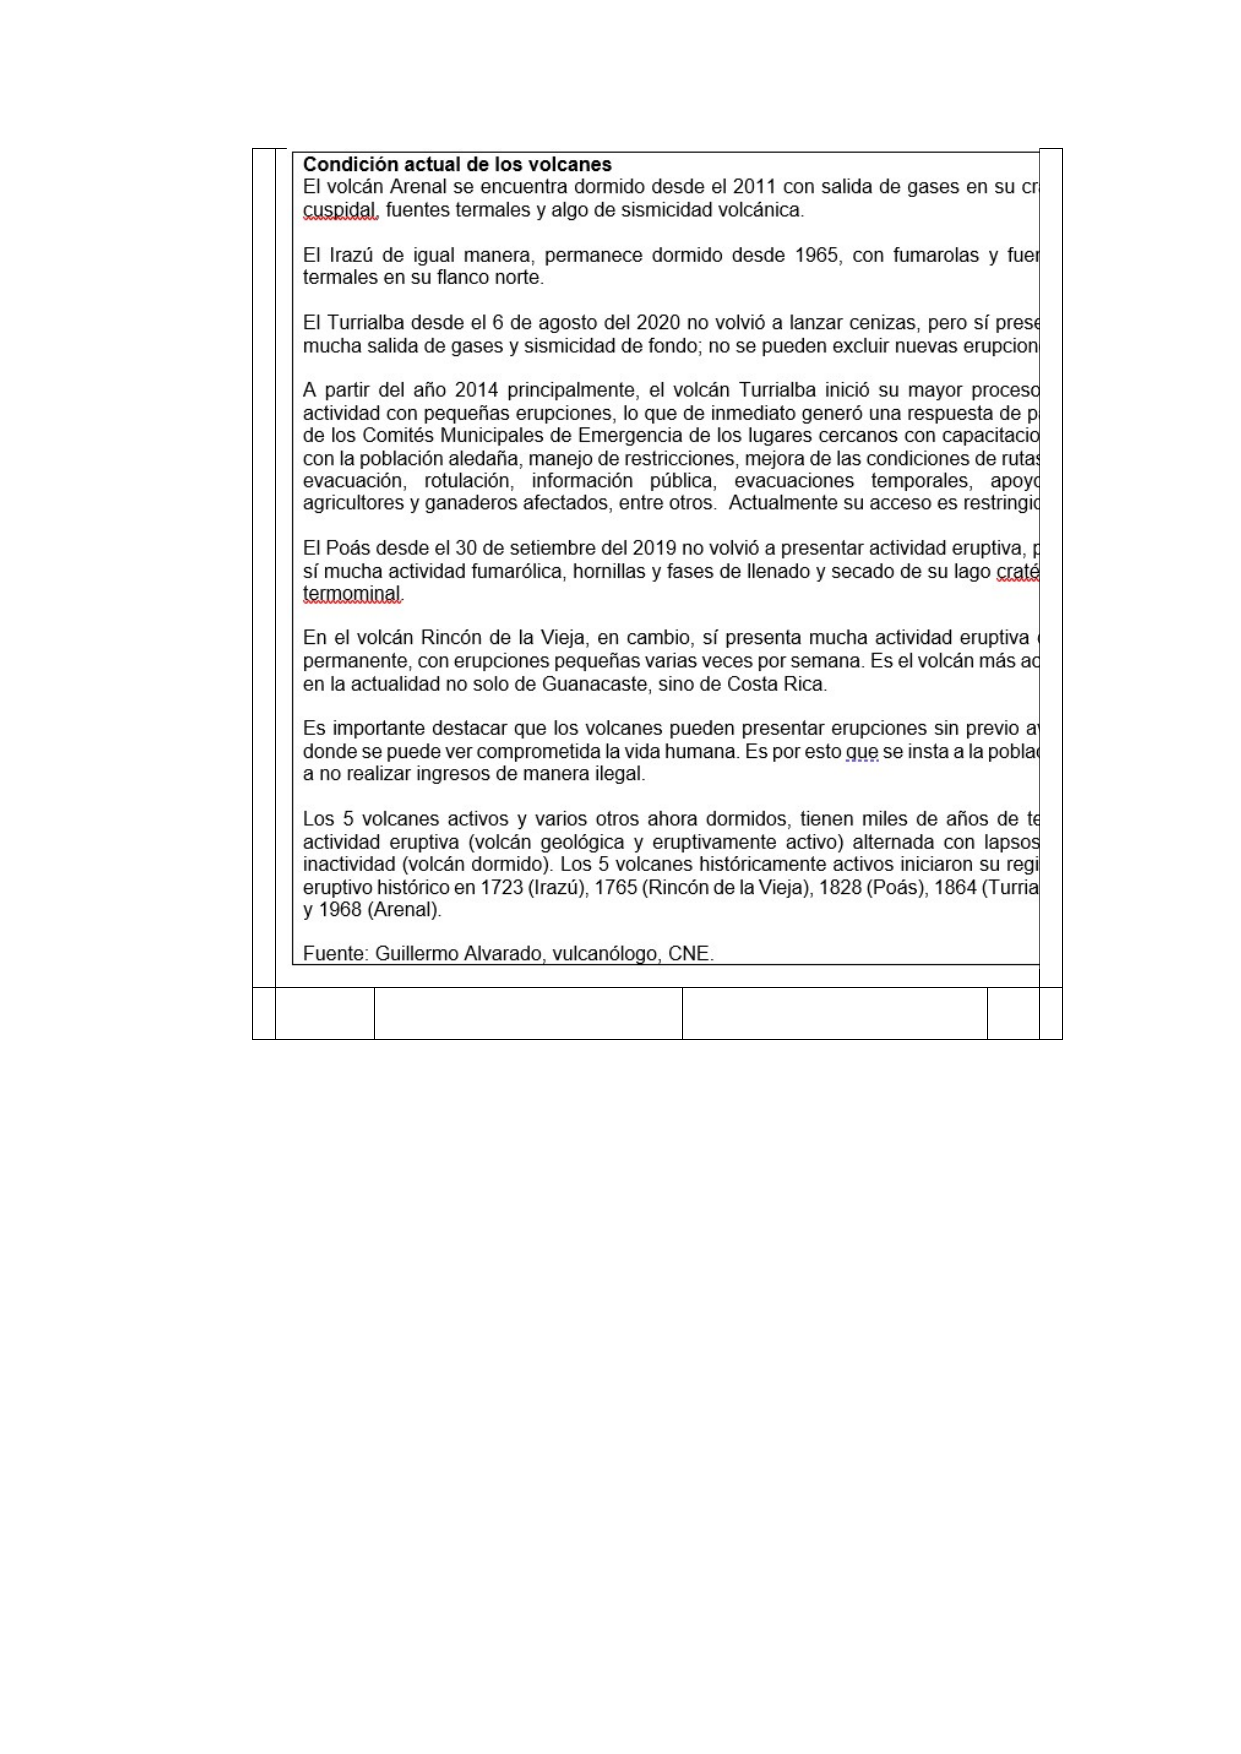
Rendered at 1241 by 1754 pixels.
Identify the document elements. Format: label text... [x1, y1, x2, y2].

table_cell [1040, 988, 1062, 1039]
table_cell [253, 988, 275, 1039]
table_cell [375, 988, 682, 1039]
picture [286, 148, 1040, 969]
table_header [1040, 149, 1062, 987]
table_cell [276, 988, 374, 1039]
table_cell [988, 988, 1039, 1039]
table_header [253, 149, 275, 987]
table_header CNE impulsa diferentes estrategias para reducir los riesgos en los volcanes activos •Actualmente se está finalizando una nueva versión de mapas de peligros volcánicos en el volcán Turrialba y se iniciaron los trabajos en el Irazú. Este último se prevé estará listo para el primer trimestre del próximo año. San José, 01 de octubre de 2020. Producto de la actividad volcánica constante en los macizos en nuestro país, la Comisión Nacional de Prevención de Riesgos y Atención de Emergencias (CNE), trabaja diferentes líneas de acción para estudiar, cuantificar y reducir los efectos de los peligros volcánicos y los riesgos asociados que se puedan presentar principalmente en los cinco volcanes activos. Por medio de monitoreos, conferencias científicas, panfletos, pósteres, capacitaciones a la comunidad, guardaparques y guías turísticos, actualización de escenarios de peligro, son algunas de las estrategias que desarrolla la CNE ante los eventos de origen volcánico. Además, se trabaja en la señalización (rótulos informativos, preventivos y geoturísticos) y se construyeron refugios para salvaguardar la vida de los visitantes en caso de un suceso. Actualización de mapas de peligro volcánico Se trabaja en la actualización de los escenarios de peligros volcánicos en el que se delimita las zonas de mayor a menor peligro por caída de ceniza, caída de bloques, gases y descenso de coladas de lava, flujos piroclásticos y corrientes de barro o lahares. Esta información es de vital importancia para las comunidades y las autoridades de los Parques Nacionales y sus visitantes. Actualmente, la CNE cuenta con el escenario de riesgo del volcán Poás y el de Turrialba y se encuentra en fase de desarrollo el del volcán Irazú y actualización del Turrialba. Queda pendiente el del Rincón de la Vieja y el Arenal, todos ellos coordinados por el vulcanólogo de la CNE, el Dr. Guillermo Alvarado. Plan de Emergencia en Parques Nacionales Los parques nacionales donde se ubican estos volcanes han reforzado los protocolos de visitas mediante la instalación de diferentes herramientas preventivas como lo son los refugios en caso de erupción, sensores de gases ácidos, uso de cascos, rótulos informativos, además de la continua revisión de los diversos protocolos para evacuaciones. Por otra parte, la CNE junto al Comité Asesor Técnico de Vulcanología, han capacitado a los miembros de los Comités Municipales de Emergencias de las zonas donde se ubican los volcanes, esto con el fin de actualizar los planes de emergencia y determinar los riesgos señalados en los mapas, así como las medias a implementar ante estos. El trabajo preventivo-informativo, se ha llevado a cabo en acompañamiento con los entes técnico-científicos del Observatorio Vulcanológico y Sismológico de Costa Rica (OVSICORI-UNA) y la Red Sismológica Nacional (RSN-UCR/ICE), por medio del monitoreo sismológico, la medición en la acidez de las aguas, la concentración de gases, así como el control de temperaturas para identificar la activación de un volcán. Nivel de peligro Los volcanes podrían tener erupciones pequeñas sin previo aviso, tan solo las grandes erupciones por lo general suelen dar signos previos. El nivel de peligro es muy alto para las vecindades del cráter del Rincón de la Vieja dada su frecuente actividad ante el lanzamiento de bloques y gases mientras que, en los cauces de los ríos y quebradas, es frecuente la generación de peligrosos flujos piroclásticos y corrientes de barro (lahares). Lo mismo en el caso del Poás y el Turrialba, particularmente hacia el sector occidental, donde los gases y las cenizas son llevados preferencialmente por los vientos predominantes, aunque ello no excluye otros sectores vecinos con peligro de ser alcanzados por bloques balísticos, o crecidas en los ríos y quebradas. En el caso del Irazú, su mayor peligro son los precipicios volcánicos, los deslizamientos y la posibilidad de una explosión hidrotermal en su flanco norte. En el Arenal, su principal peligro lo constituye igualmente la inestabilidad de sus laderas rocosas y las fumarolas de alta temperatura, aunque no se pueden excluir eventos imprevistos y extraordinarios. [276, 149, 1039, 987]
table_cell [683, 988, 987, 1039]
